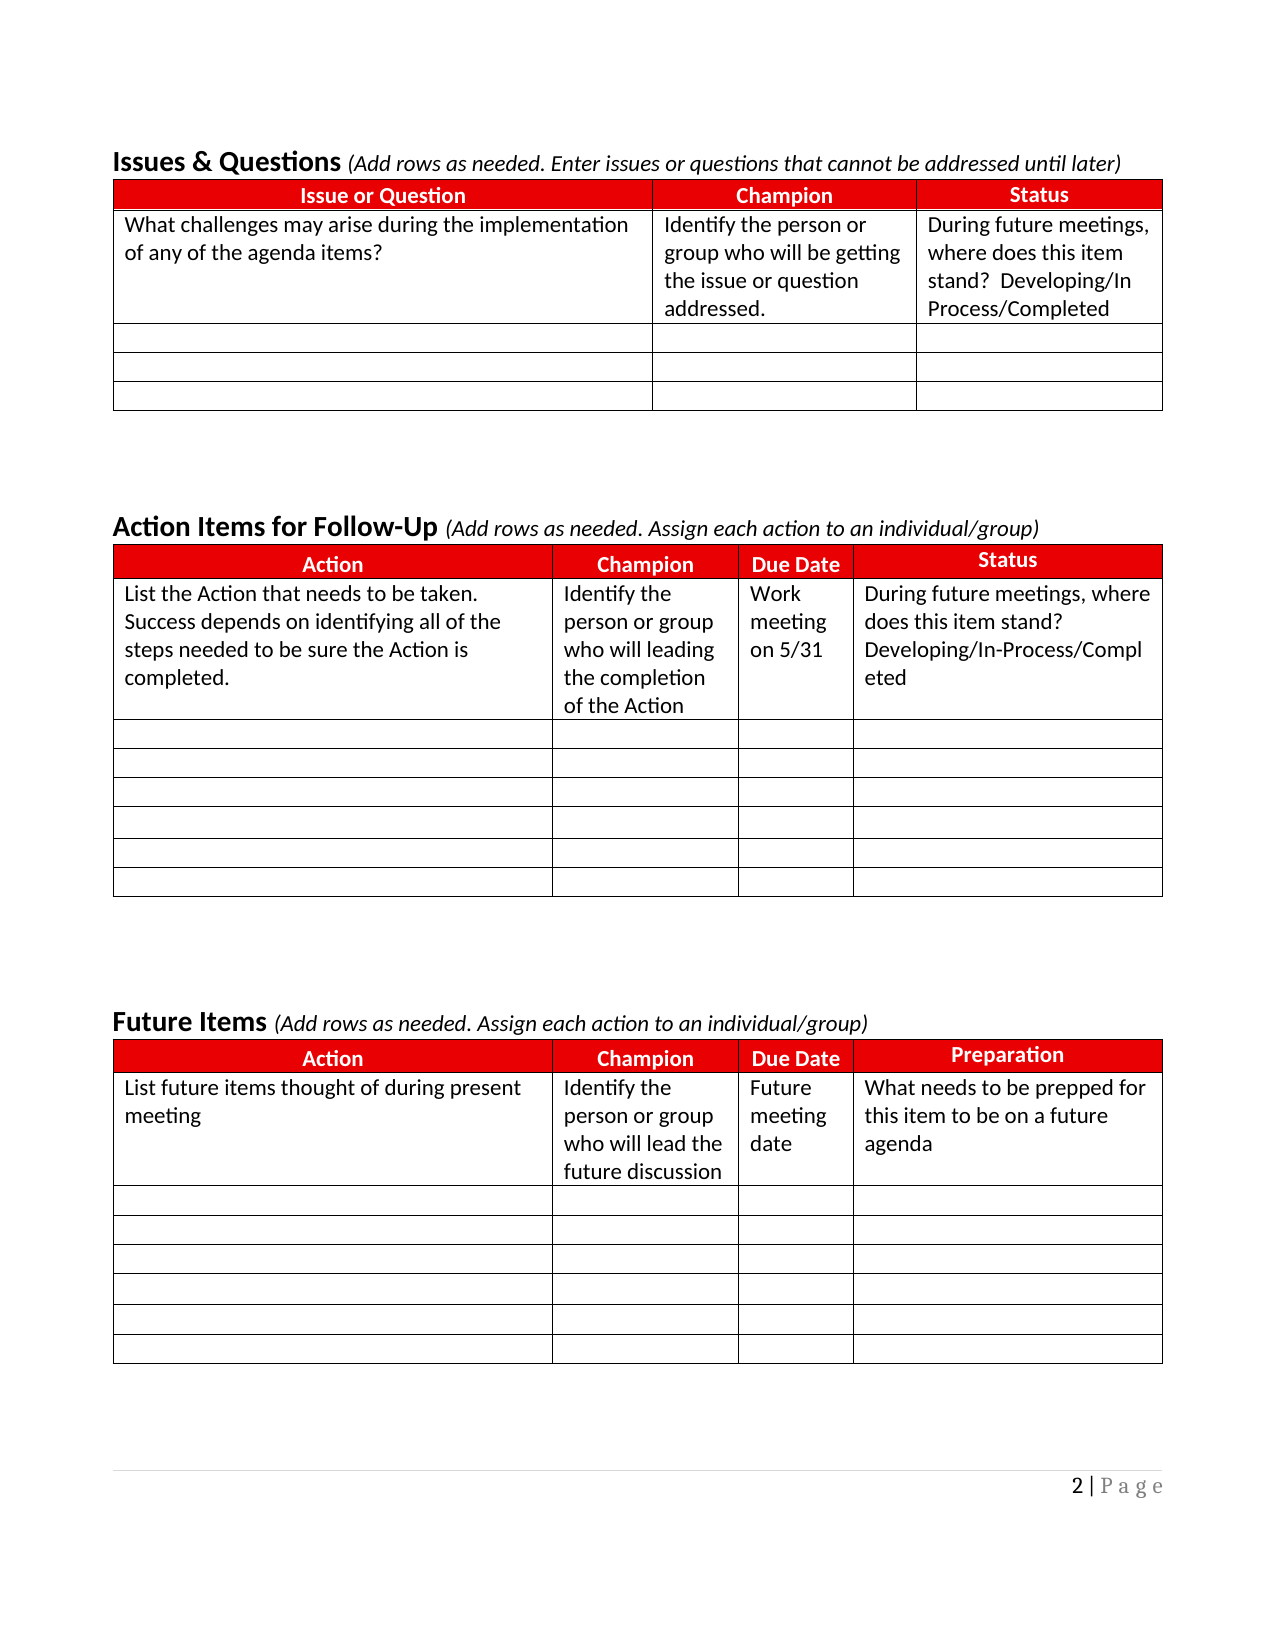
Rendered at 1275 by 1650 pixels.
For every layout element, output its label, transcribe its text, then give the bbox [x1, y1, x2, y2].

table_cell What challenges may arise during the implementation of any of the agenda items? [114, 211, 652, 323]
table_cell [854, 1216, 1162, 1243]
table_cell [854, 720, 1162, 748]
table_cell [553, 778, 738, 806]
table_cell [114, 749, 552, 777]
table_cell [739, 749, 853, 777]
table_cell [653, 382, 916, 410]
list Future Items (Add rows as needed. Assign each action to an individual/group) [112, 1003, 1162, 1039]
table_cell List the Action that needs to be taken. Success depends on identifying all of the steps needed to be sure the Action is completed. [114, 579, 552, 719]
table_cell [114, 1245, 552, 1273]
table_cell [114, 807, 552, 838]
table_cell [114, 868, 552, 896]
table_cell [653, 353, 916, 381]
table_cell Future meeting date [739, 1073, 853, 1185]
table_cell [854, 839, 1162, 867]
table_cell [553, 807, 738, 838]
table_cell [739, 868, 853, 896]
table_cell [854, 1274, 1162, 1304]
table_header Champion [553, 545, 738, 578]
table_cell [739, 1186, 853, 1214]
table_header Due Date [739, 545, 853, 578]
table_cell [114, 1216, 552, 1243]
table_cell [854, 1335, 1162, 1362]
table_cell [114, 324, 652, 352]
table_cell [114, 353, 652, 381]
table_header Issue or Question [114, 180, 652, 209]
table_cell Identify the person or group who will leading the completion of the Action [553, 579, 738, 719]
table_cell [917, 382, 1162, 410]
table_cell [114, 382, 652, 410]
table_cell [854, 1186, 1162, 1214]
table_cell [739, 1305, 853, 1333]
table_cell [917, 353, 1162, 381]
table_cell [739, 720, 853, 748]
table_cell [854, 1305, 1162, 1333]
table_cell [553, 1305, 738, 1333]
table_header Status [917, 180, 1162, 209]
table_cell [553, 868, 738, 896]
list Action Items for Follow-Up (Add rows as needed. Assign each action to an individual/group) [112, 508, 1162, 544]
table_cell [739, 1245, 853, 1273]
table_cell [553, 1335, 738, 1362]
table_cell Work meeting on 5/31 [739, 579, 853, 719]
table_cell [553, 1186, 738, 1214]
table_cell [854, 1245, 1162, 1273]
table_cell [739, 778, 853, 806]
table_cell What needs to be prepped for this item to be on a future agenda [854, 1073, 1162, 1185]
list Issues & Questions (Add rows as needed. Enter issues or questions that cannot be addressed until later) [112, 143, 1162, 179]
table_cell [553, 720, 738, 748]
table_cell [114, 1186, 552, 1214]
table_header Due Date [739, 1040, 853, 1072]
table_cell [854, 749, 1162, 777]
table_cell [739, 1216, 853, 1243]
table_cell [739, 839, 853, 867]
table_header Champion [653, 180, 916, 209]
table_cell [114, 1335, 552, 1362]
table_cell [739, 1335, 853, 1362]
table_cell [739, 807, 853, 838]
table_header Preparation [854, 1040, 1162, 1072]
table_cell List future items thought of during present meeting [114, 1073, 552, 1185]
table_cell [553, 1274, 738, 1304]
table_cell During future meetings, where does this item stand? Developing/In-Process/Completed [854, 579, 1162, 719]
table_cell [114, 778, 552, 806]
table_cell Identify the person or group who will lead the future discussion [553, 1073, 738, 1185]
table_cell [114, 720, 552, 748]
table_cell [854, 868, 1162, 896]
table_cell [917, 324, 1162, 352]
table_header Status [854, 545, 1162, 578]
table_cell [553, 1216, 738, 1243]
table_cell [114, 1274, 552, 1304]
table_cell [114, 839, 552, 867]
table_cell [739, 1274, 853, 1304]
table_cell During future meetings, where does this item stand? Developing/In Process/Completed [917, 211, 1162, 323]
table_cell [854, 807, 1162, 838]
table_header Action [114, 1040, 552, 1072]
table_cell [553, 749, 738, 777]
table_cell Identify the person or group who will be getting the issue or question addressed. [653, 211, 916, 323]
table_cell [553, 839, 738, 867]
table_cell [854, 778, 1162, 806]
table_header Action [114, 545, 552, 578]
table_cell [653, 324, 916, 352]
table_cell [553, 1245, 738, 1273]
table_header Champion [553, 1040, 738, 1072]
table_cell [114, 1305, 552, 1333]
